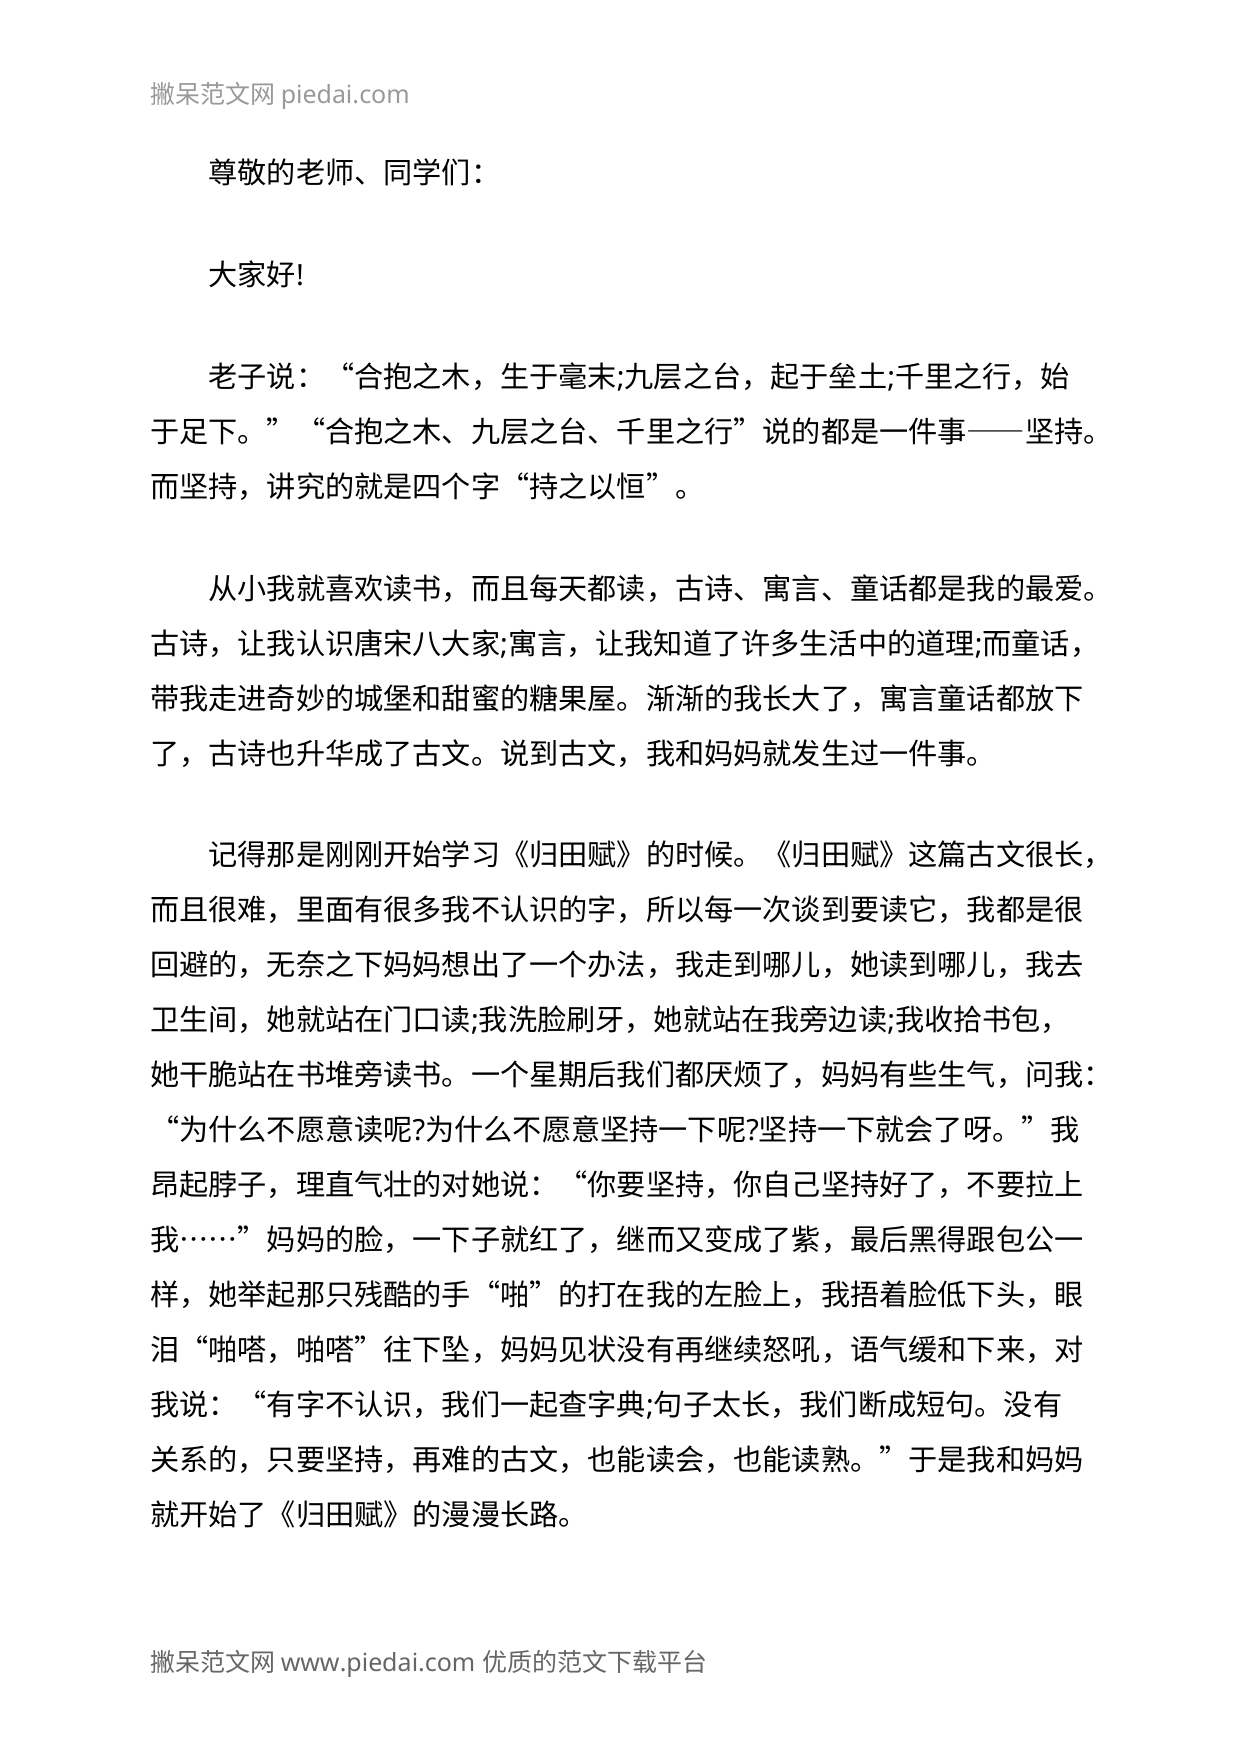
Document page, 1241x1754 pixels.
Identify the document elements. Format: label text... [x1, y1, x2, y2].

text 老子说：“合抱之木，生于毫末;九层之台，起于垒土;千里之行，始于足下。”“合抱之木、九层之台、千里之行”说的都是一件事――坚持。而坚持，讲究的就是四个字“持之以恒”。 [150, 354, 1090, 506]
text 尊敬的老师、同学们： [150, 150, 1090, 192]
text 记得那是刚刚开始学习《归田赋》的时候。《归田赋》这篇古文很长，而且很难，里面有很多我不认识的字，所以每一次谈到要读它，我都是很回避的，无奈之下妈妈想出了一个办法，我走到哪儿，她读到哪儿，我去卫生间，她就站在门口读;我洗脸刷牙，她就站在我旁边读;我收拾书包，她干脆站在书堆旁读书。一个星期后我们都厌烦了，妈妈有些生气，问我：“为什么不愿意读呢?为什么不愿意坚持一下呢?坚持一下就会了呀。”我昂起脖子，理直气壮的对她说：“你要坚持，你自己坚持好了，不要拉上我……”妈妈的脸，一下子就红了，继而又变成了紫，最后黑得跟包公一样，她举起那只残酷的手“啪”的打在我的左脸上，我捂着脸低下头，眼泪“啪嗒，啪嗒”往下坠，妈妈见状没有再继续怒吼，语气缓和下来，对我说：“有字不认识，我们一起查字典;句子太长，我们断成短句。没有关系的，只要坚持，再难的古文，也能读会，也能读熟。”于是我和妈妈就开始了《归田赋》的漫漫长路。 [150, 832, 1090, 1533]
text 大家好! [150, 252, 1090, 294]
text 从小我就喜欢读书，而且每天都读，古诗、寓言、童话都是我的最爱。古诗，让我认识唐宋八大家;寓言，让我知道了许多生活中的道理;而童话，带我走进奇妙的城堡和甜蜜的糖果屋。渐渐的我长大了，寓言童话都放下了，古诗也升华成了古文。说到古文，我和妈妈就发生过一件事。 [150, 565, 1090, 772]
